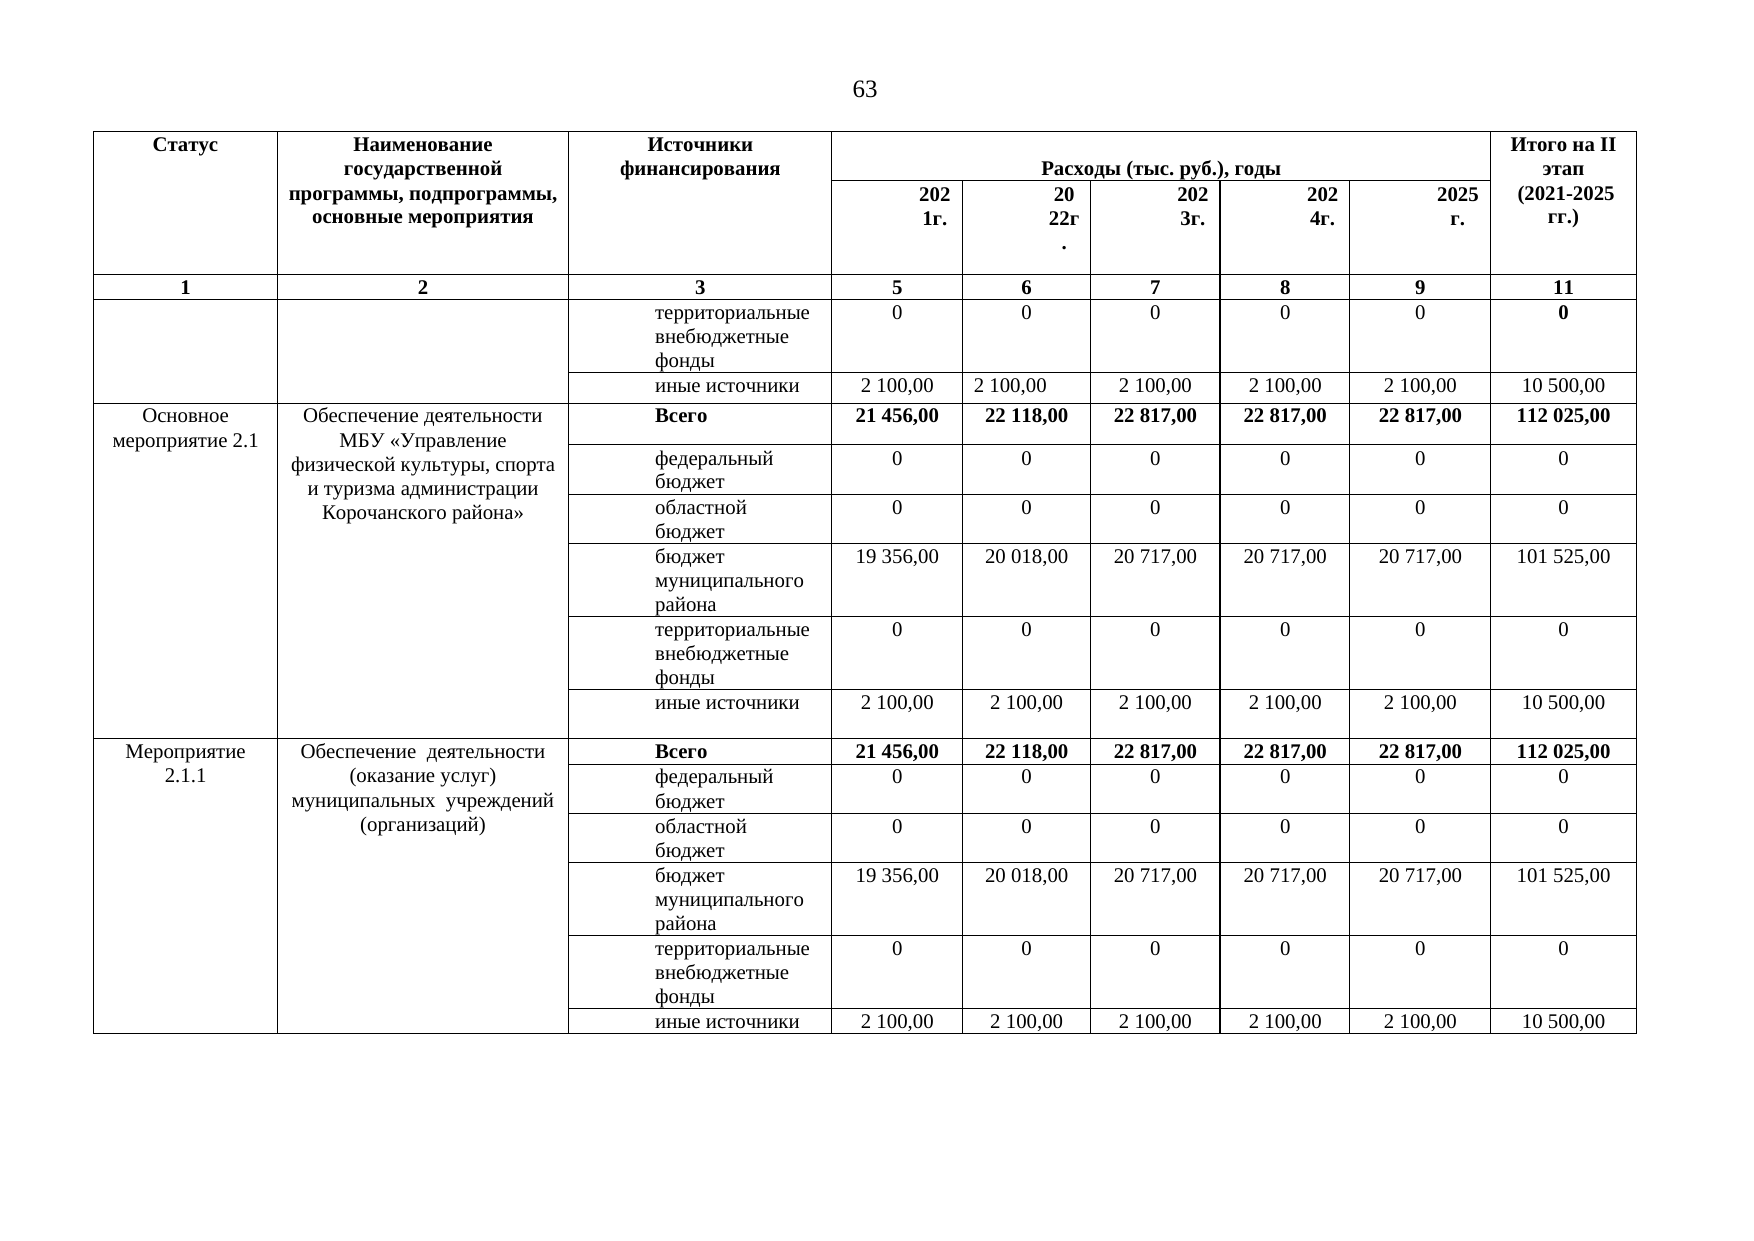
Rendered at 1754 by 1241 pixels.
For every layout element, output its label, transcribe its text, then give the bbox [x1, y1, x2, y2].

table_cell 22 118,00 [963, 404, 1090, 444]
table_cell 0 [832, 936, 962, 1008]
table_cell 22 118,00 [963, 739, 1090, 763]
table_cell 2 100,00 [832, 1009, 962, 1033]
table_cell 0 [1221, 300, 1349, 372]
table_cell 2 100,00 [1350, 1009, 1490, 1033]
table_cell 2 100,00 [1350, 690, 1490, 738]
table_cell территориальные внебюджетные фонды [569, 300, 831, 372]
table_cell 0 [1350, 814, 1490, 862]
table_header Расходы (тыс. руб.), годы [832, 132, 1490, 180]
table_cell 11 [1491, 275, 1636, 299]
table_cell 19 356,00 [832, 544, 962, 616]
table_cell 10 500,00 [1491, 690, 1636, 738]
table_cell 0 [1221, 936, 1349, 1008]
table_cell 22 817,00 [1221, 404, 1349, 444]
table_cell бюджет муниципального района [569, 863, 831, 935]
table_cell 2 100,00 [1091, 690, 1219, 738]
table_cell 0 [1221, 617, 1349, 689]
table_cell 0 [1350, 495, 1490, 543]
table_cell 0 [1221, 765, 1349, 813]
table_cell 112 025,00 [1491, 404, 1636, 444]
table_cell 0 [1350, 300, 1490, 372]
table_cell 0 [1091, 765, 1219, 813]
table_cell 2 100,00 [1091, 1009, 1219, 1033]
table_cell 0 [832, 445, 962, 493]
table_cell 2 100,00 [963, 690, 1090, 738]
table_cell 0 [1491, 936, 1636, 1008]
table_cell 2 100,00 [963, 1009, 1090, 1033]
table_cell 0 [1350, 765, 1490, 813]
table_cell 2 100,00 [1221, 690, 1349, 738]
table_cell 20 018,00 [963, 863, 1090, 935]
table_cell 112 025,00 [1491, 739, 1636, 763]
table_cell 0 [832, 814, 962, 862]
table_cell 20 018,00 [963, 544, 1090, 616]
table_cell Обеспечение деятельности (оказание услуг) муниципальных учреждений (организаций) [278, 739, 568, 1033]
table_cell иные источники [569, 373, 831, 402]
table_cell 20 717,00 [1091, 544, 1219, 616]
table_cell 20 717,00 [1350, 863, 1490, 935]
table_cell 0 [1091, 617, 1219, 689]
table_cell 0 [963, 814, 1090, 862]
table_cell 0 [1221, 814, 1349, 862]
table_header Источники финансирования [569, 132, 831, 274]
table_cell 5 [832, 275, 962, 299]
table_cell 8 [1221, 275, 1349, 299]
table_cell 0 [963, 445, 1090, 493]
table_cell 2 100,00 [1221, 373, 1349, 402]
table_cell Всего [569, 404, 831, 444]
table_cell 0 [1091, 495, 1219, 543]
table_cell 20 717,00 [1221, 544, 1349, 616]
table_cell 0 [832, 765, 962, 813]
table_cell Основное мероприятие 2.1 [94, 404, 277, 738]
table_cell 0 [963, 300, 1090, 372]
table_cell 2025г. [1350, 181, 1490, 274]
table_cell 2023г. [1091, 181, 1219, 274]
table_cell 0 [832, 495, 962, 543]
table_cell иные источники [569, 690, 831, 738]
table_cell 101 525,00 [1491, 544, 1636, 616]
table_cell областной бюджет [569, 495, 831, 543]
table_cell 0 [1091, 936, 1219, 1008]
table_cell 2 100,00 [1221, 1009, 1349, 1033]
table_cell 0 [1491, 495, 1636, 543]
table_cell Мероприятие 2.1.1 [94, 739, 277, 1033]
table_header Итого на II этап (2021-2025 гг.) [1491, 132, 1636, 274]
table_cell территориальные внебюджетные фонды [569, 936, 831, 1008]
table_cell 0 [963, 495, 1090, 543]
table_cell 0 [1221, 495, 1349, 543]
table_cell 1 [94, 275, 277, 299]
table_cell 22 817,00 [1350, 404, 1490, 444]
table_cell 20 717,00 [1091, 863, 1219, 935]
table_cell федеральный бюджет [569, 765, 831, 813]
table_cell 10 500,00 [1491, 1009, 1636, 1033]
table_cell иные источники [569, 1009, 831, 1033]
table_cell 0 [1350, 936, 1490, 1008]
table_cell 2 100,00 [832, 690, 962, 738]
table_cell 10 500,00 [1491, 373, 1636, 402]
table_cell Всего [569, 739, 831, 763]
table_cell 2 100,00 [832, 373, 962, 402]
table_cell 0 [1491, 445, 1636, 493]
table_cell 0 [1491, 617, 1636, 689]
table_cell 0 [1091, 814, 1219, 862]
table_cell 20 717,00 [1350, 544, 1490, 616]
table_cell 3 [569, 275, 831, 299]
table_cell 22 817,00 [1091, 404, 1219, 444]
table_cell 6 [963, 275, 1090, 299]
table_cell 7 [1091, 275, 1219, 299]
table_cell 22 817,00 [1221, 739, 1349, 763]
table_cell 21 456,00 [832, 739, 962, 763]
table_header Статус [94, 132, 277, 274]
table_cell федеральный бюджет [569, 445, 831, 493]
table_cell 20 717,00 [1221, 863, 1349, 935]
table_cell 2022г. [963, 181, 1090, 274]
table_cell областной бюджет [569, 814, 831, 862]
table_cell 0 [832, 300, 962, 372]
table_cell 0 [832, 617, 962, 689]
table_cell бюджет муниципального района [569, 544, 831, 616]
table_cell 0 [1091, 445, 1219, 493]
table_cell 0 [1350, 445, 1490, 493]
table_cell 0 [1091, 300, 1219, 372]
table_cell 0 [963, 765, 1090, 813]
table_cell 21 456,00 [832, 404, 962, 444]
table_header Наименование государственной программы, подпрограммы, основные мероприятия [278, 132, 568, 274]
table_cell 22 817,00 [1350, 739, 1490, 763]
table_cell 2 [278, 275, 568, 299]
table_cell 0 [963, 936, 1090, 1008]
table_cell 9 [1350, 275, 1490, 299]
table_cell 0 [1491, 814, 1636, 862]
table_cell 2 100,00 [963, 373, 1090, 402]
table_cell 2024г. [1221, 181, 1349, 274]
table_cell 0 [1221, 445, 1349, 493]
table_cell 0 [1350, 617, 1490, 689]
table_cell 22 817,00 [1091, 739, 1219, 763]
table_cell 2 100,00 [1091, 373, 1219, 402]
table_cell 2 100,00 [1350, 373, 1490, 402]
table_cell Обеспечение деятельности МБУ «Управление физической культуры, спорта и туризма администрации Корочанского района» [278, 404, 568, 738]
table_cell территориальные внебюджетные фонды [569, 617, 831, 689]
table_cell 101 525,00 [1491, 863, 1636, 935]
table_cell 19 356,00 [832, 863, 962, 935]
table_cell 0 [1491, 300, 1636, 372]
table_cell 2021г. [832, 181, 962, 274]
table_cell 0 [963, 617, 1090, 689]
table_cell 0 [1491, 765, 1636, 813]
